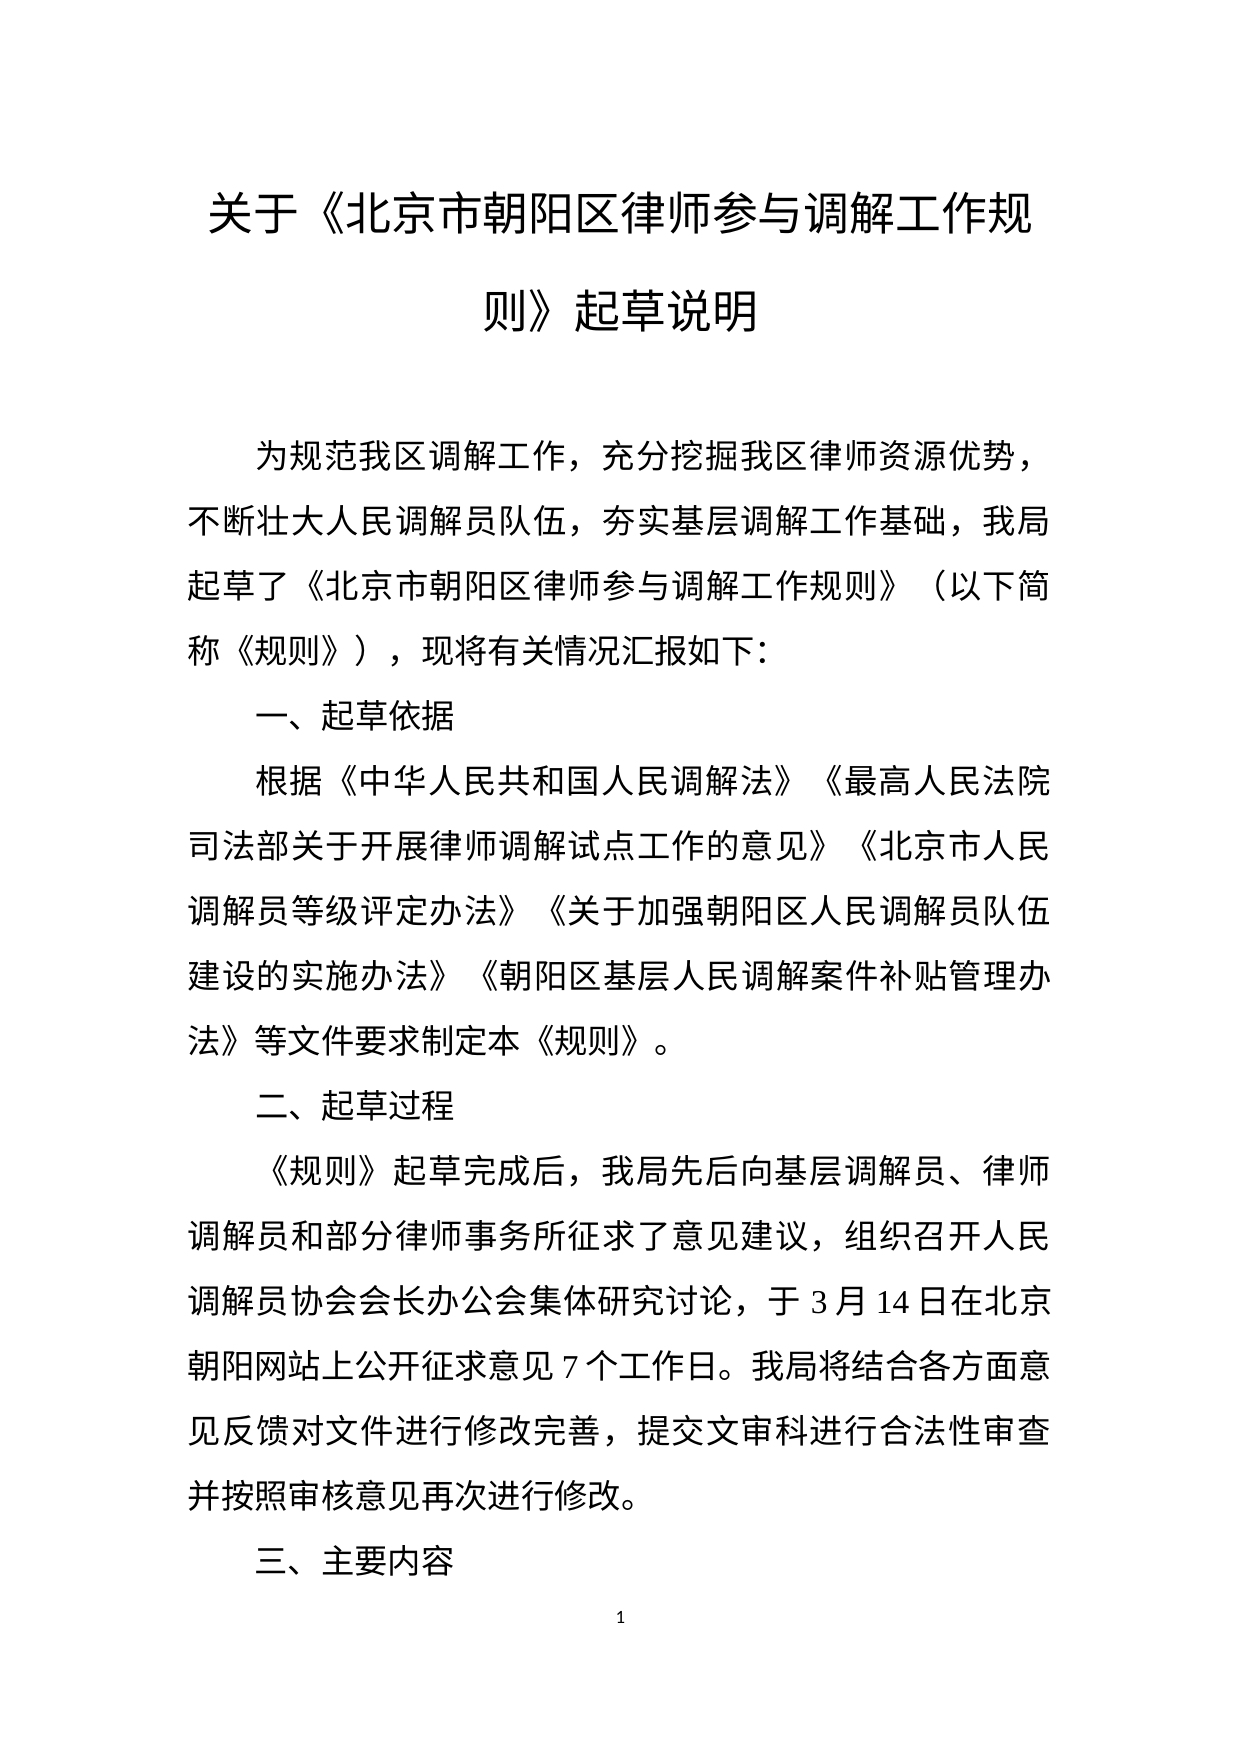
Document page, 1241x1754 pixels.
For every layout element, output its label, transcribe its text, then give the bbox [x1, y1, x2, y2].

text 一、起草依据 [187, 682, 1053, 747]
text 为规范我区调解工作，充分挖掘我区律师资源优势，不断壮大人民调解员队伍，夯实基层调解工作基础，我局起草了《北京市朝阳区律师参与调解工作规则》（以下简称《规则》），现将有关情况汇报如下： [187, 422, 1053, 682]
text 关于《北京市朝阳区律师参与调解工作规则》起草说明 [187, 162, 1053, 357]
text 三、主要内容 [187, 1527, 1053, 1592]
text 《规则》起草完成后，我局先后向基层调解员、律师调解员和部分律师事务所征求了意见建议，组织召开人民调解员协会会长办公会集体研究讨论，于3月14日在北京朝阳网站上公开征求意见7个工作日。我局将结合各方面意见反馈对文件进行修改完善，提交文审科进行合法性审查，并按照审核意见再次进行修改。 [187, 1137, 1053, 1527]
text 二、起草过程 [187, 1072, 1053, 1137]
text 根据《中华人民共和国人民调解法》《最高人民法院司法部关于开展律师调解试点工作的意见》《北京市人民调解员等级评定办法》《关于加强朝阳区人民调解员队伍建设的实施办法》《朝阳区基层人民调解案件补贴管理办法》等文件要求制定本《规则》。 [187, 747, 1053, 1072]
